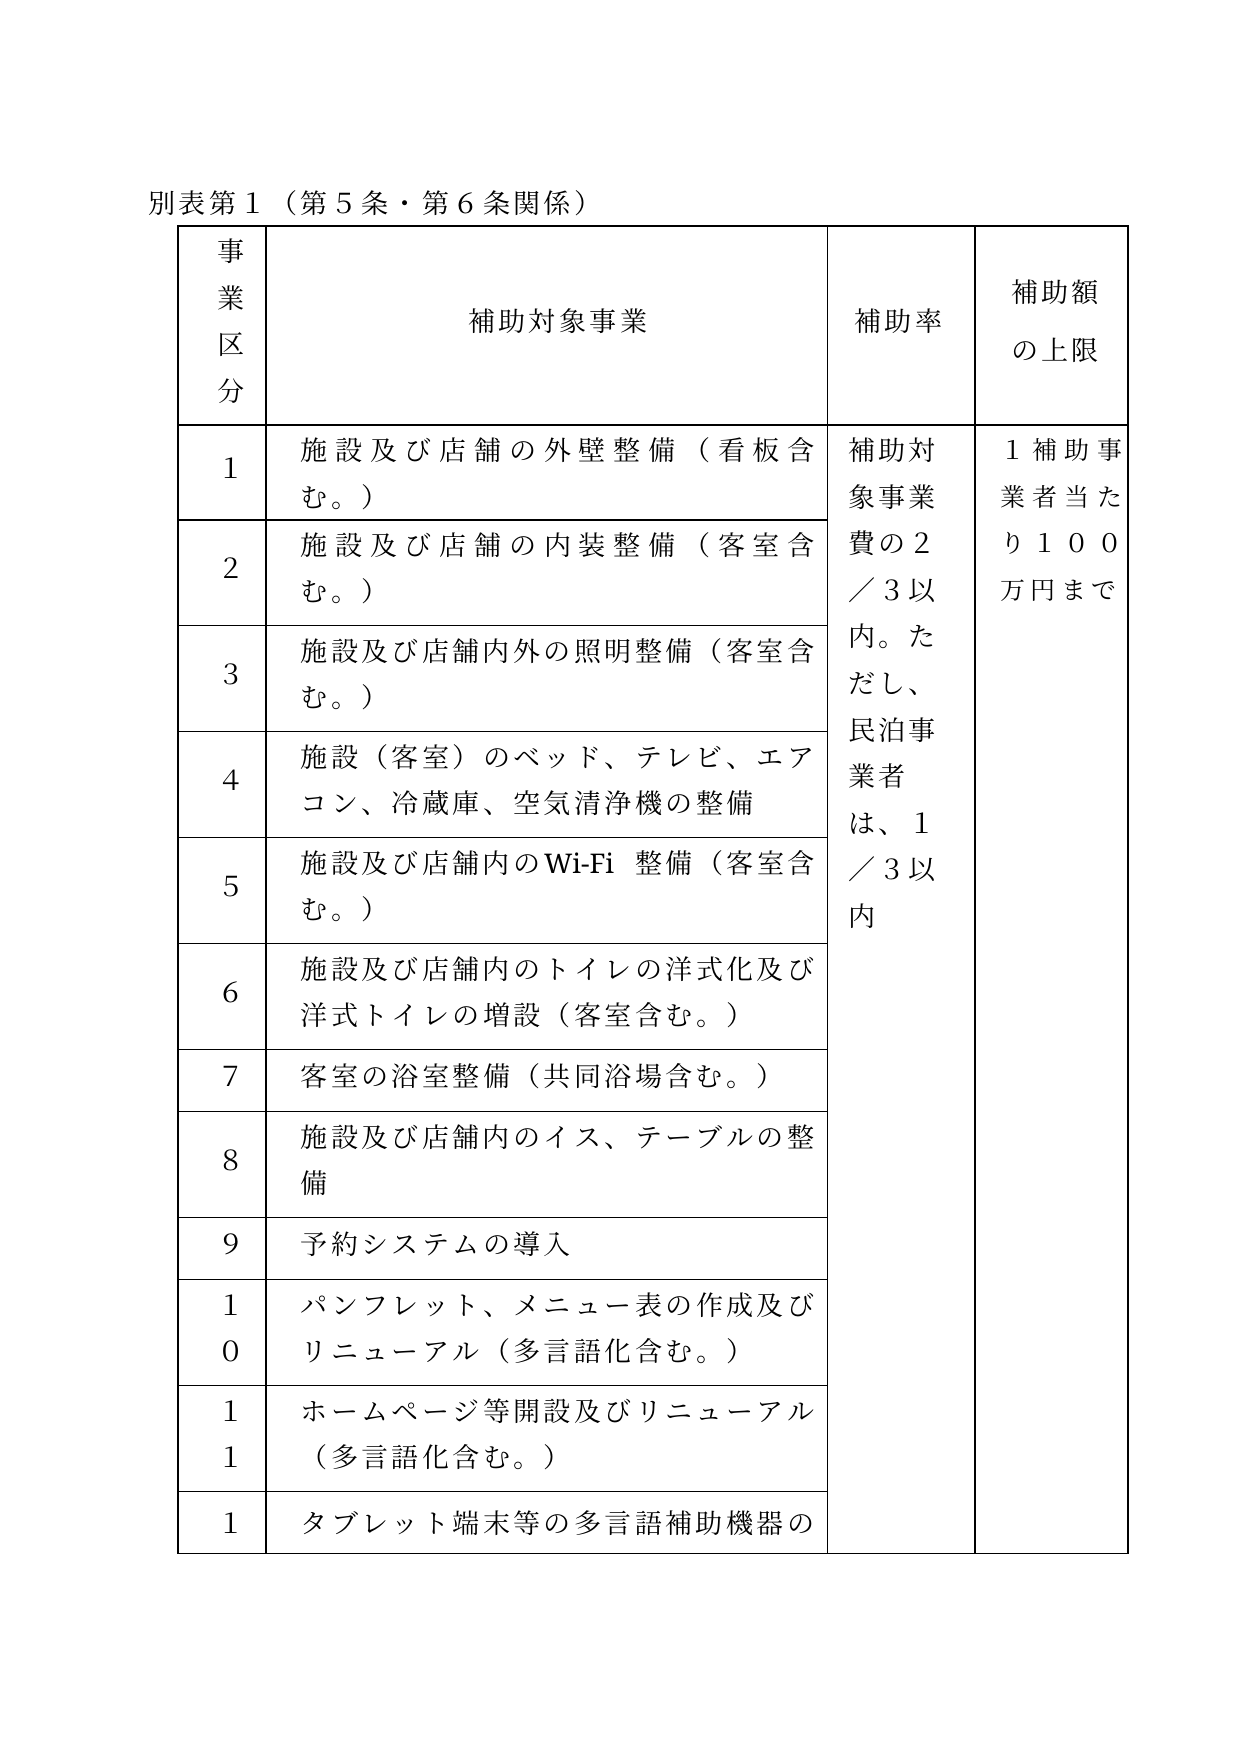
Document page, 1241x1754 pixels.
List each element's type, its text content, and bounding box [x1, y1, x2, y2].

table_cell ５ [179, 838, 265, 943]
table_cell 施設及び店舗内のWi-Fi整備（客室含む。） [267, 838, 827, 943]
table_cell ７ [179, 1050, 265, 1111]
table_cell ４ [179, 732, 265, 837]
table_cell ８ [179, 1112, 265, 1217]
table_cell 施設（客室）のベッド、テレビ、エアコン、冷蔵庫、空気清浄機の整備 [267, 732, 827, 837]
table_cell 施設及び店舗内外の照明整備（客室含む。） [267, 626, 827, 731]
table_cell 施設及び店舗内のトイレの洋式化及び洋式トイレの増設（客室含む。） [267, 944, 827, 1048]
table_cell 施設及び店舗の外壁整備（看板含む。） [267, 426, 827, 519]
text 別表第１（第５条・第６条関係） [148, 178, 1122, 225]
table_cell １０ [179, 1280, 265, 1384]
table_cell 補助対象事業費の２／３以内。ただし、民泊事業者は、１／３以内 [828, 426, 974, 1553]
table_cell １ [179, 426, 265, 519]
table_cell ホームページ等開設及びリニューアル（多言語化含む。） [267, 1386, 827, 1491]
table_cell ３ [179, 626, 265, 731]
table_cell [267, 1492, 827, 1553]
table_cell 予約システムの導入 [267, 1218, 827, 1279]
table_cell ２ [179, 521, 265, 625]
table_cell ６ [179, 944, 265, 1048]
table_header 補助額 の上限 [976, 227, 1127, 424]
table_cell 施設及び店舗の内装整備（客室含む。） [267, 521, 827, 625]
table_cell １１ [179, 1386, 265, 1491]
table_cell 客室の浴室整備（共同浴場含む。） [267, 1050, 827, 1111]
table_header 補助率 [828, 227, 974, 424]
table_cell １２ [179, 1492, 265, 1553]
table_cell １補助事業者当たり１００万円まで [976, 426, 1127, 1553]
table_header 事業区分 [179, 227, 265, 424]
table_cell パンフレット、メニュー表の作成及びリニューアル（多言語化含む。） [267, 1280, 827, 1384]
table_cell 施設及び店舗内のイス、テーブルの整備 [267, 1112, 827, 1217]
table_cell ９ [179, 1218, 265, 1279]
table_header 補助対象事業 [267, 227, 827, 424]
